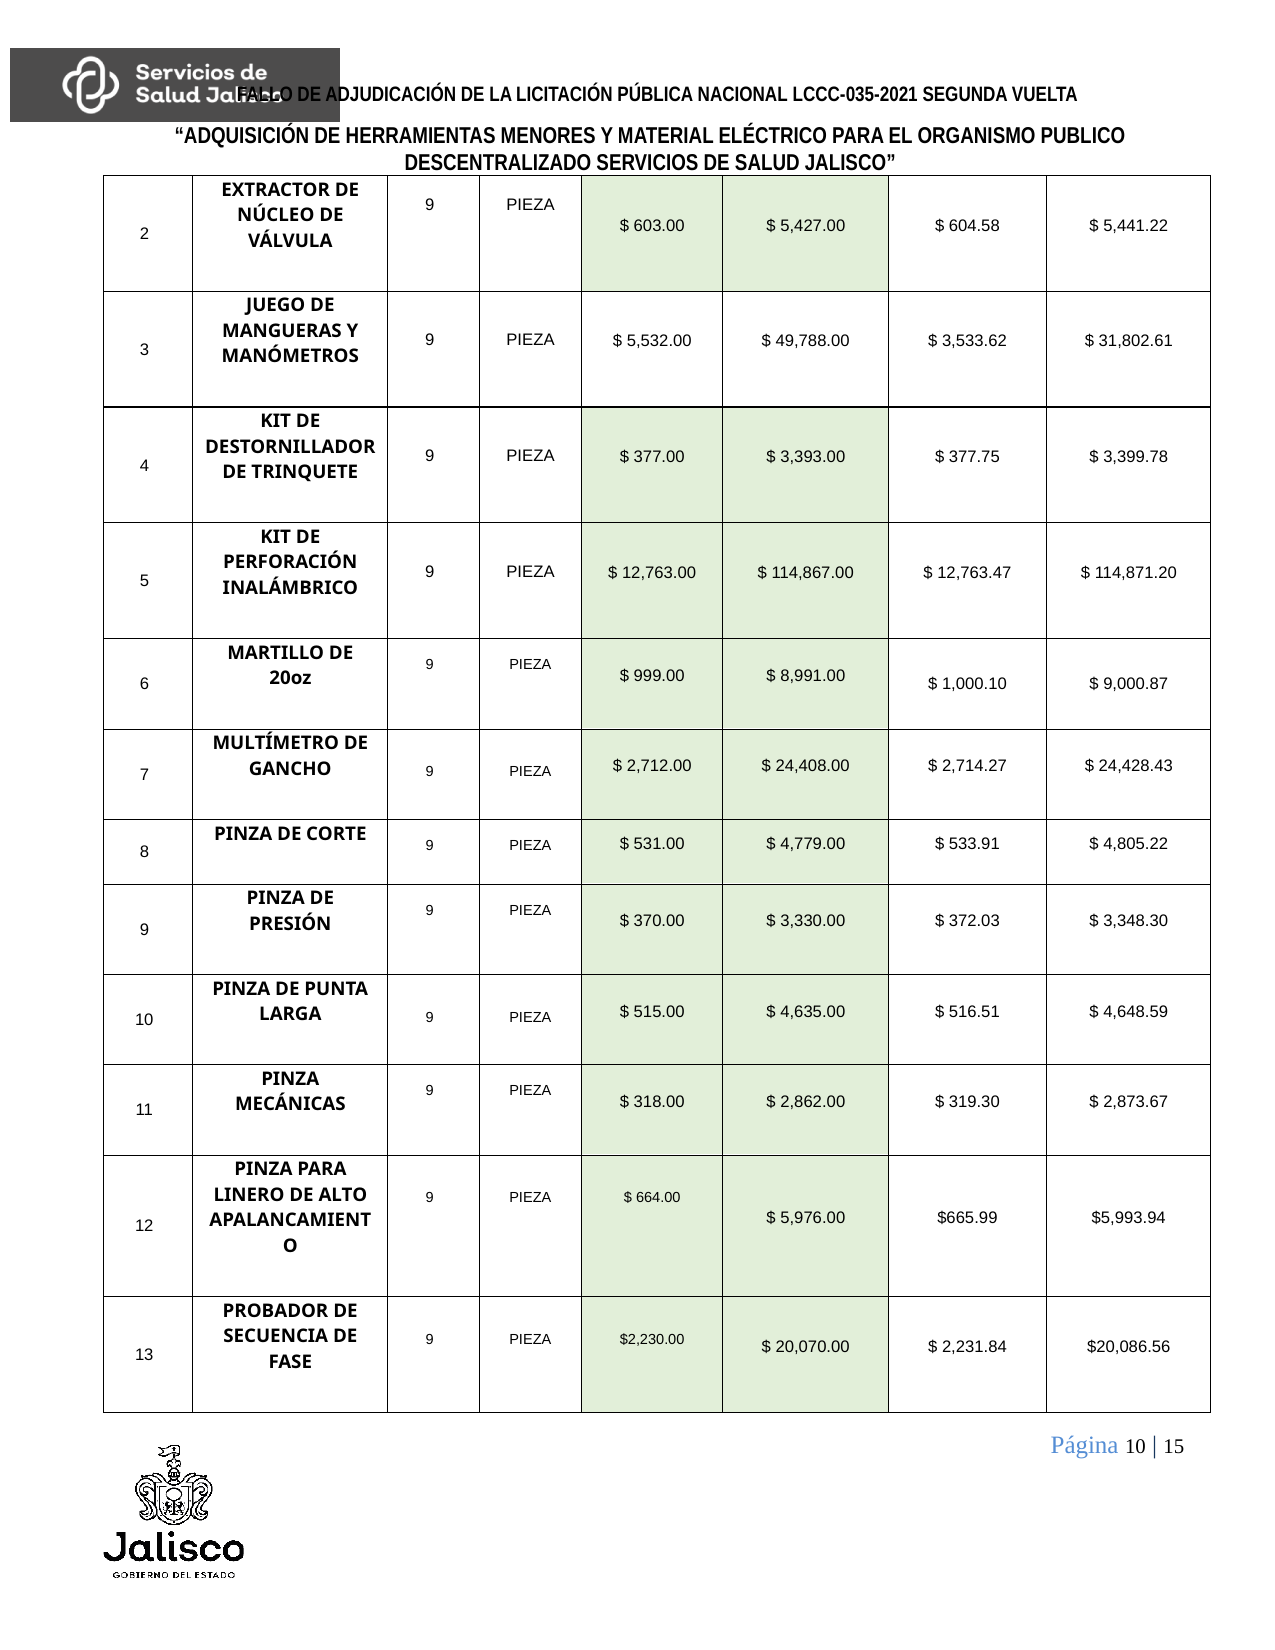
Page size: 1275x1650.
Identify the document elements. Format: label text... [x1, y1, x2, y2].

table_cell $ 372.03 [889, 885, 1046, 974]
table_cell $2,230.00 [582, 1297, 722, 1412]
table_cell PIEZA [480, 820, 581, 883]
table_cell 8 [104, 820, 192, 883]
table_cell $ 5,441.22 [1047, 176, 1210, 291]
table_cell PINZA DE PUNTA LARGA [193, 975, 387, 1064]
table_cell $ 4,648.59 [1047, 975, 1210, 1064]
table_cell 9 [388, 408, 479, 522]
table_cell $ 4,805.22 [1047, 820, 1210, 883]
table_cell EXTRACTOR DE NÚCLEO DE VÁLVULA [193, 176, 387, 291]
picture [10, 48, 340, 122]
table_cell $ 319.30 [889, 1065, 1046, 1154]
table_cell $ 531.00 [582, 820, 722, 883]
table_cell 9 [388, 1297, 479, 1412]
table_cell $ 3,330.00 [723, 885, 888, 974]
table_cell 9 [388, 885, 479, 974]
table_cell PIEZA [480, 885, 581, 974]
table_cell $ 114,871.20 [1047, 523, 1210, 638]
table_cell PINZA DE PRESIÓN [193, 885, 387, 974]
table_cell $ 5,427.00 [723, 176, 888, 291]
table_cell 6 [104, 639, 192, 728]
table_cell $ 24,428.43 [1047, 730, 1210, 819]
table_cell 5 [104, 523, 192, 638]
table_cell $ 2,873.67 [1047, 1065, 1210, 1154]
table_cell $ 2,862.00 [723, 1065, 888, 1154]
table_cell 9 [388, 1156, 479, 1296]
table_cell $ 4,779.00 [723, 820, 888, 883]
table_cell PIEZA [480, 1297, 581, 1412]
table_cell 12 [104, 1156, 192, 1296]
picture [103, 1445, 244, 1578]
table_cell $ 1,000.10 [889, 639, 1046, 728]
table_cell 9 [388, 1065, 479, 1154]
table_cell PINZA DE CORTE [193, 820, 387, 883]
table_cell $ 370.00 [582, 885, 722, 974]
table_cell $ 377.75 [889, 408, 1046, 522]
table_cell $ 5,532.00 [582, 292, 722, 406]
table_cell $ 516.51 [889, 975, 1046, 1064]
table_cell 9 [388, 639, 479, 728]
table_cell PIEZA [480, 408, 581, 522]
table_cell $ 3,399.78 [1047, 408, 1210, 522]
table_cell PIEZA [480, 1065, 581, 1154]
table_cell 9 [388, 176, 479, 291]
table_cell 11 [104, 1065, 192, 1154]
table_cell $ 318.00 [582, 1065, 722, 1154]
table_cell $ 515.00 [582, 975, 722, 1064]
table_cell 9 [388, 730, 479, 819]
table_cell MARTILLO DE 20oz [193, 639, 387, 728]
table_cell PIEZA [480, 523, 581, 638]
table_cell $20,086.56 [1047, 1297, 1210, 1412]
table_cell $ 5,976.00 [723, 1156, 888, 1296]
table_cell $5,993.94 [1047, 1156, 1210, 1296]
table_cell $ 3,348.30 [1047, 885, 1210, 974]
table_cell $ 664.00 [582, 1156, 722, 1296]
table_cell PINZA PARA LINERO DE ALTO APALANCAMIENTO [193, 1156, 387, 1296]
table_cell PIEZA [480, 975, 581, 1064]
table_cell PIEZA [480, 1156, 581, 1296]
table_cell $ 24,408.00 [723, 730, 888, 819]
table_cell 2 [104, 176, 192, 291]
table_cell PROBADOR DE SECUENCIA DE FASE [193, 1297, 387, 1412]
table_cell $ 2,714.27 [889, 730, 1046, 819]
table_cell $ 2,712.00 [582, 730, 722, 819]
table_cell PINZA MECÁNICAS [193, 1065, 387, 1154]
table_cell KIT DE PERFORACIÓN INALÁMBRICO [193, 523, 387, 638]
table_cell $665.99 [889, 1156, 1046, 1296]
table_cell 9 [388, 292, 479, 406]
table_cell PIEZA [480, 639, 581, 728]
table_cell PIEZA [480, 176, 581, 291]
table_cell 9 [388, 820, 479, 883]
table_cell $ 4,635.00 [723, 975, 888, 1064]
table_cell $ 31,802.61 [1047, 292, 1210, 406]
table_cell 9 [388, 975, 479, 1064]
table_cell 3 [104, 292, 192, 406]
table_cell 9 [388, 523, 479, 638]
table_cell PIEZA [480, 730, 581, 819]
table_cell $ 3,393.00 [723, 408, 888, 522]
table_cell $ 533.91 [889, 820, 1046, 883]
table_cell $ 20,070.00 [723, 1297, 888, 1412]
table_cell MULTÍMETRO DE GANCHO [193, 730, 387, 819]
table_cell KIT DE DESTORNILLADOR DE TRINQUETE [193, 408, 387, 522]
table_cell $ 603.00 [582, 176, 722, 291]
table_cell $ 9,000.87 [1047, 639, 1210, 728]
table_cell 9 [104, 885, 192, 974]
table_cell JUEGO DE MANGUERAS Y MANÓMETROS [193, 292, 387, 406]
table_cell $ 377.00 [582, 408, 722, 522]
table_cell 13 [104, 1297, 192, 1412]
table_cell 4 [104, 408, 192, 522]
table_cell $ 2,231.84 [889, 1297, 1046, 1412]
table_cell $ 114,867.00 [723, 523, 888, 638]
table_cell 7 [104, 730, 192, 819]
table_cell $ 3,533.62 [889, 292, 1046, 406]
table_cell $ 49,788.00 [723, 292, 888, 406]
table_cell 10 [104, 975, 192, 1064]
table_cell PIEZA [480, 292, 581, 406]
table_cell $ 8,991.00 [723, 639, 888, 728]
table_cell $ 12,763.47 [889, 523, 1046, 638]
table_cell $ 999.00 [582, 639, 722, 728]
table_cell $ 12,763.00 [582, 523, 722, 638]
table_cell $ 604.58 [889, 176, 1046, 291]
